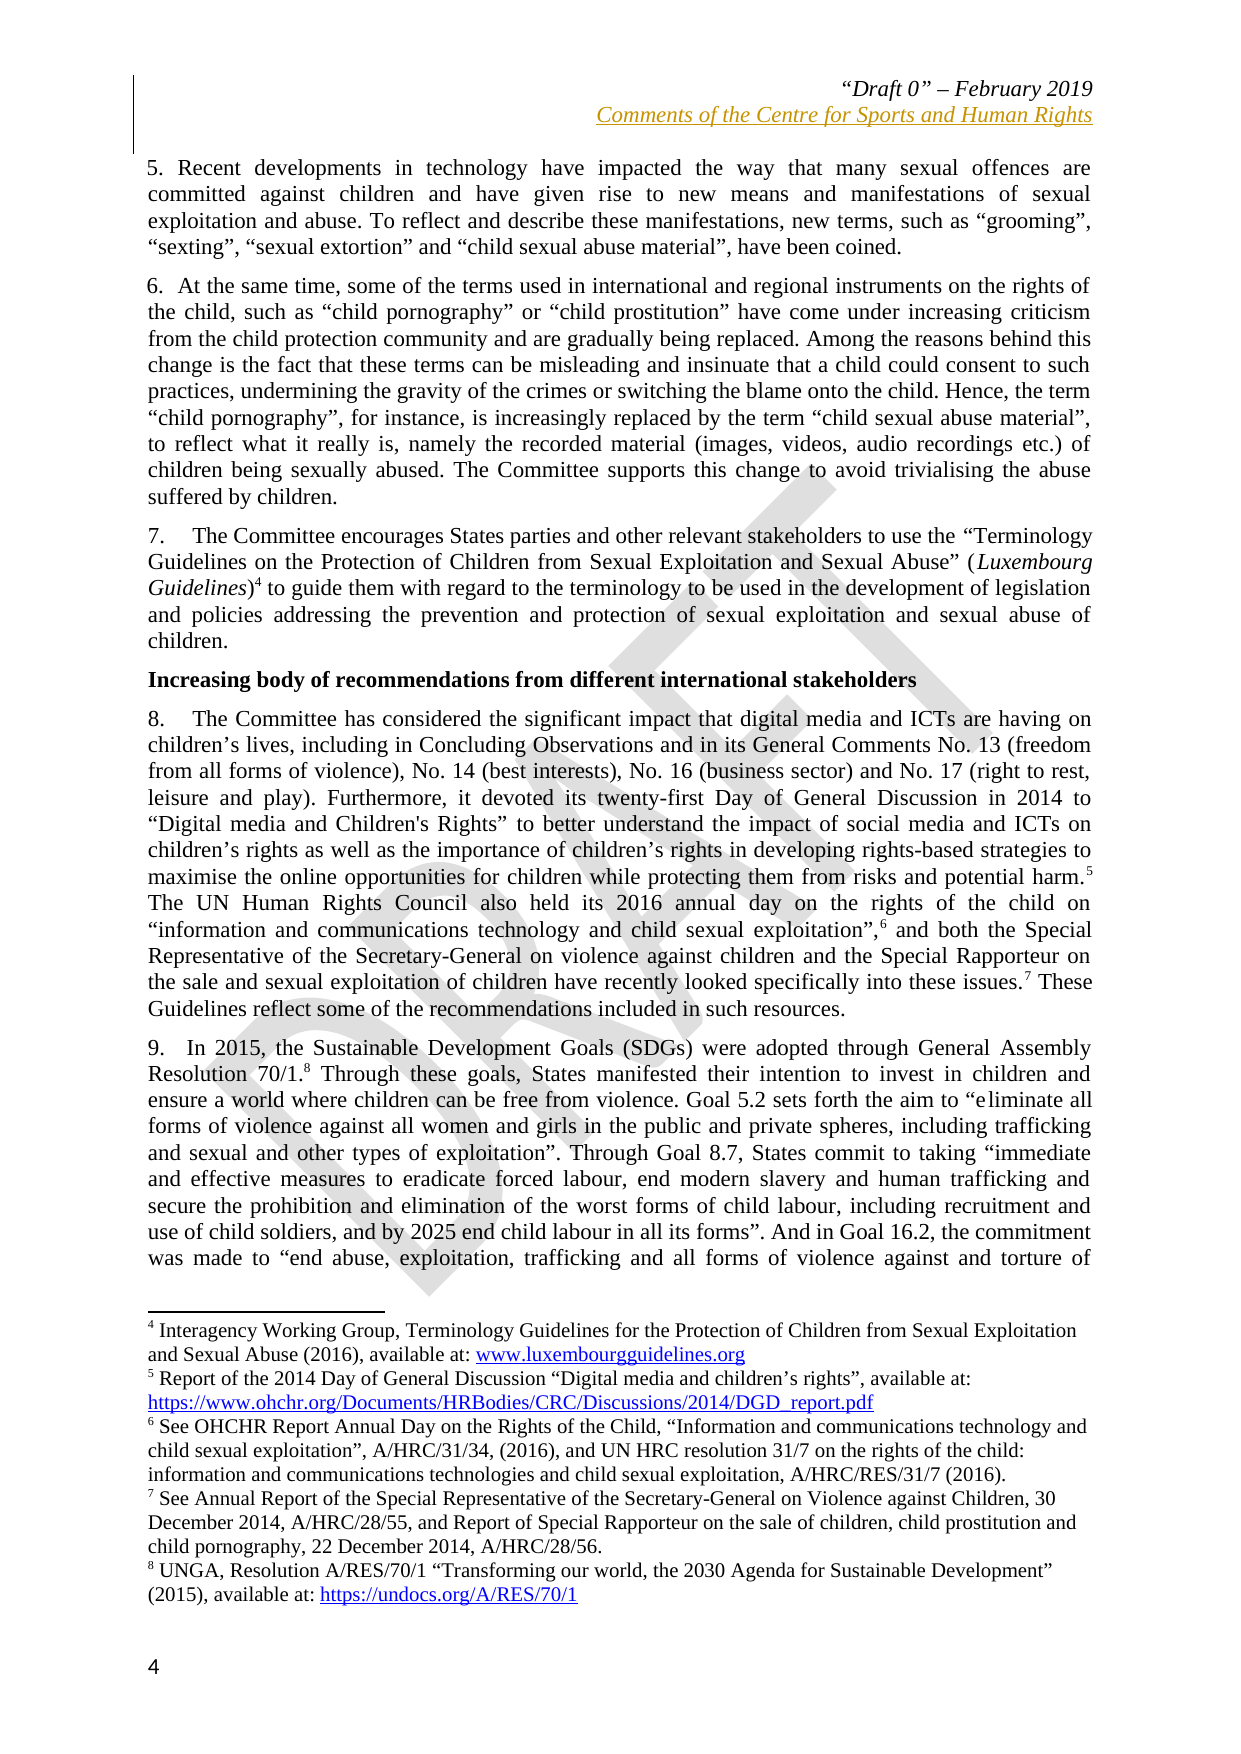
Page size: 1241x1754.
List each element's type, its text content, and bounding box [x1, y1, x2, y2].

list The Committee has considered the significant impact that digital media and ICTs are having on children’s lives, including in Concluding Observations and in its General Comments No. 13 (freedom from all forms of violence), No. 14 (best interests), No. 16 (business sector) and No. 17 (right to rest, leisure and play). Furthermore, it devoted its twenty-first Day of General Discussion in 2014 to “Digital media and Children's Rights” to better understand the impact of social media and ICTs on children’s rights as well as the importance of children’s rights in developing rights-based strategies to maximise the online opportunities for children while protecting them from risks and potential harm. The UN Human Rights Council also held its 2016 annual day on the rights of the child on “information and communications technology and child sexual exploitation”, and both the Special Representative of the Secretary-General on violence against children and the Special Rapporteur on the sale and sexual exploitation of children have recently looked specifically into these issues. These Guidelines reflect some of the recommendations included in such resources. [148, 705, 1093, 1021]
text Increasing body of recommendations from different international stakeholders [148, 666, 1093, 692]
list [148, 1033, 1093, 1271]
list At the same time, some of the terms used in international and regional instruments on the rights of the child, such as “child pornography” or “child prostitution” have come under increasing criticism from the child protection community and are gradually being replaced. Among the reasons behind this change is the fact that these terms can be misleading and insinuate that a child could consent to such practices, undermining the gravity of the crimes or switching the blame onto the child. Hence, the term “child pornography”, for instance, is increasingly replaced by the term “child sexual abuse material”, to reflect what it really is, namely the recorded material (images, videos, audio recordings etc.) of children being sexually abused. The Committee supports this change to avoid trivialising the abuse suffered by children. [146, 272, 1093, 509]
list Recent developments in technology have impacted the way that many sexual offences are committed against children and have given rise to new means and manifestations of sexual exploitation and abuse. To reflect and describe these manifestations, new terms, such as “grooming”, “sexting”, “sexual extortion” and “child sexual abuse material”, have been coined. [146, 154, 1093, 259]
list The Committee encourages States parties and other relevant stakeholders to use the “Terminology Guidelines on the Protection of Children from Sexual Exploitation and Sexual Abuse” (Luxembourg Guidelines) to guide them with regard to the terminology to be used in the development of legislation and policies addressing the prevention and protection of sexual exploitation and sexual abuse of children. [148, 522, 1093, 653]
